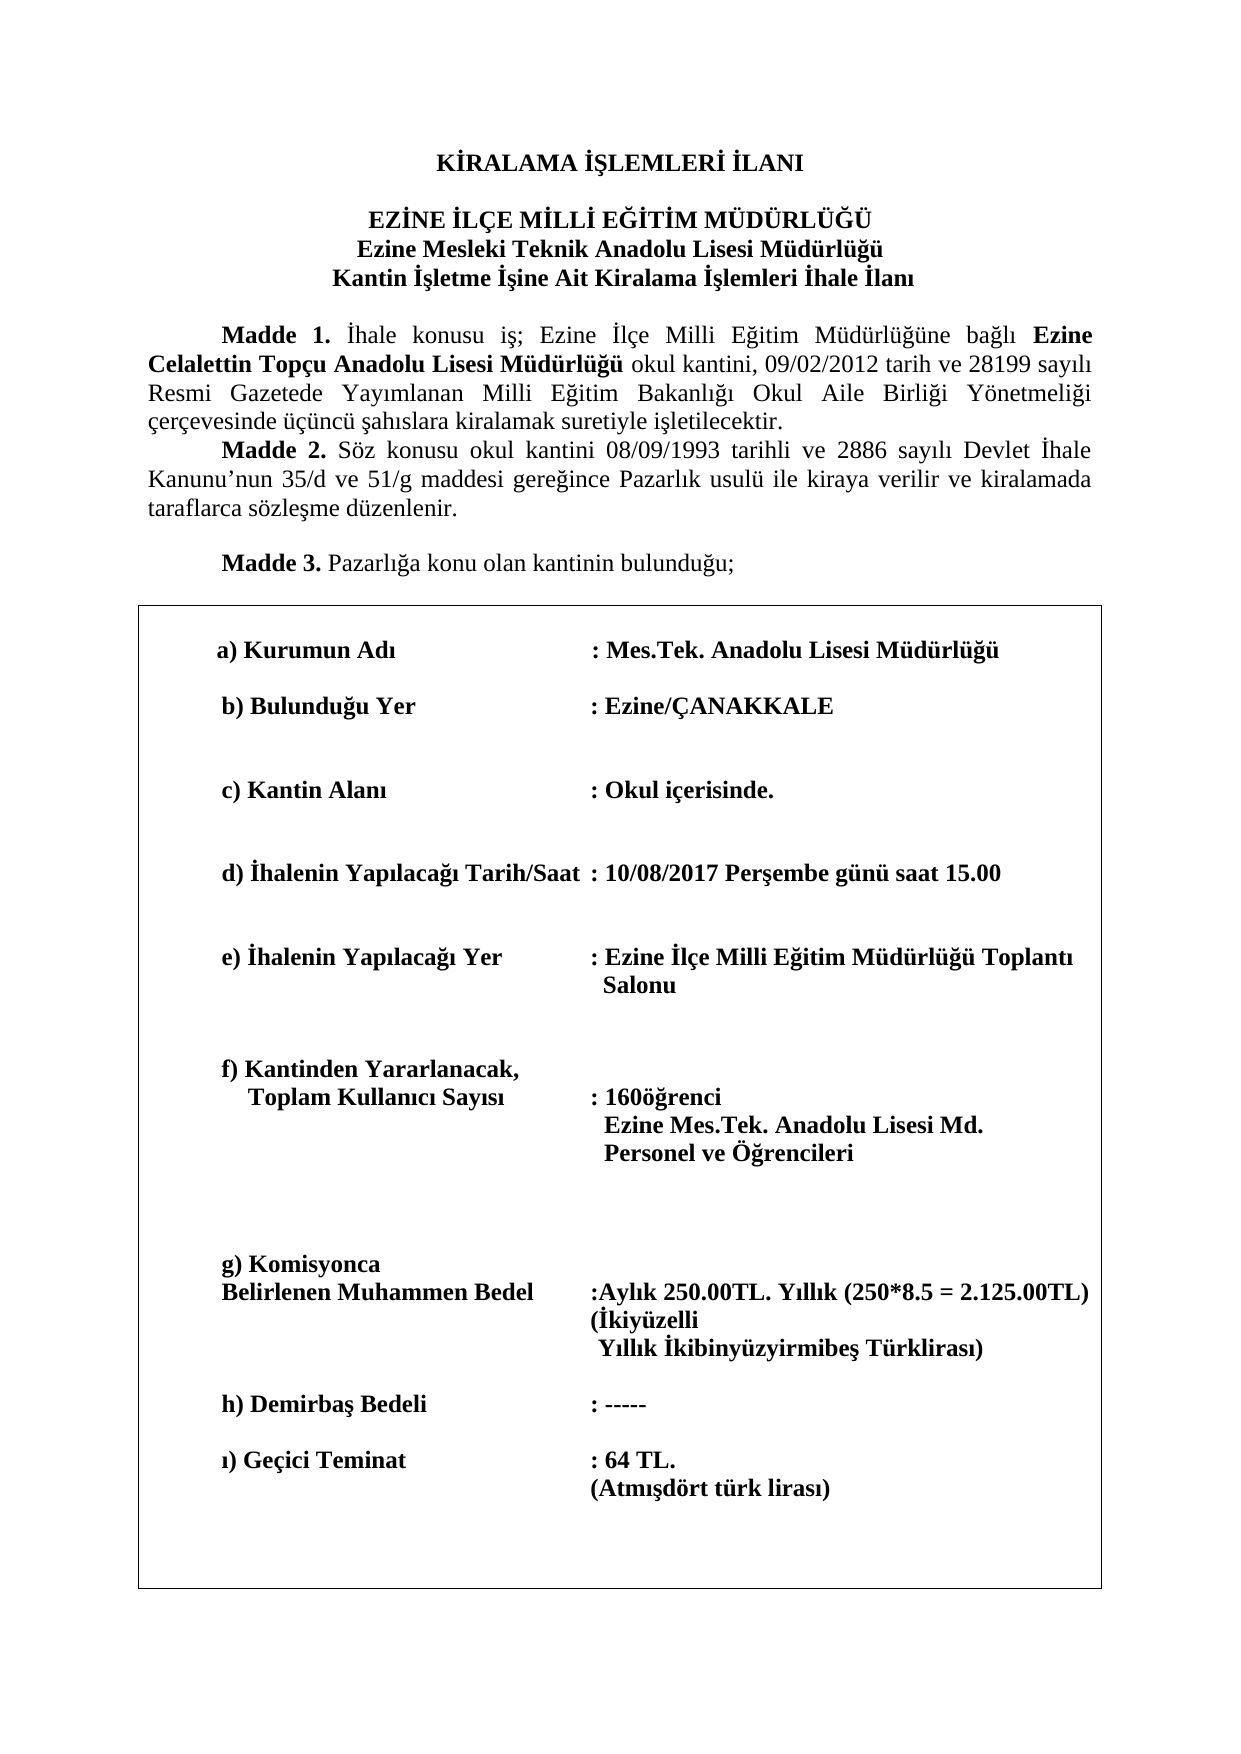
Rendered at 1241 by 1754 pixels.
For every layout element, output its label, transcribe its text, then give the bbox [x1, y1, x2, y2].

text Ezine Mesleki Teknik Anadolu Lisesi Müdürlüğü [148, 234, 1093, 263]
text e) İhalenin Yapılacağı Yer : Ezine İlçe Milli Eğitim Müdürlüğü Toplantı [148, 943, 1093, 971]
text KİRALAMA İŞLEMLERİ İLANI [148, 148, 1093, 176]
text Yıllık İkibinyüzyirmibeş Türklirası) [148, 1334, 1093, 1362]
text Madde 3. Pazarlığa konu olan kantinin bulunduğu; [148, 549, 1093, 577]
text (Atmışdört türk lirası) [148, 1474, 1093, 1502]
text Kantin İşletme İşine Ait Kiralama İşlemleri İhale İlanı [148, 263, 1093, 291]
text f) Kantinden Yararlanacak, [148, 1055, 1093, 1083]
text Salonu [148, 971, 1093, 999]
text Madde 1. İhale konusu iş; Ezine İlçe Milli Eğitim Müdürlüğüne bağlı Ezine Celalettin Topçu Anadolu Lisesi Müdürlüğü okul kantini, 09/02/2012 tarih ve 28199 sayılı Resmi Gazetede Yayımlanan Milli Eğitim Bakanlığı Okul Aile Birliği Yönetmeliği çerçevesinde üçüncü şahıslara kiralamak suretiyle işletilecektir. [148, 320, 1093, 435]
text EZİNE İLÇE MİLLİ EĞİTİM MÜDÜRLÜĞÜ [148, 205, 1093, 234]
text Ezine Mes.Tek. Anadolu Lisesi Md. [148, 1111, 1093, 1139]
text Toplam Kullanıcı Sayısı : 160öğrenci [148, 1083, 1093, 1111]
text Personel ve Öğrencileri [148, 1139, 1093, 1167]
text Belirlenen Muhammen Bedel :Aylık 250.00TL. Yıllık (250*8.5 = 2.125.00TL) [148, 1278, 1093, 1306]
text h) Demirbaş Bedeli : ----- [148, 1390, 1093, 1418]
text c) Kantin Alanı : Okul içerisinde. [148, 776, 1093, 804]
text g) Komisyonca [148, 1251, 1093, 1278]
text d) İhalenin Yapılacağı Tarih/Saat : 10/08/2017 Perşembe günü saat 15.00 [148, 859, 1093, 887]
text Madde 2. Söz konusu okul kantini 08/09/1993 tarihli ve 2886 sayılı Devlet İhale Kanunu’nun 35/d ve 51/g maddesi gereğince Pazarlık usulü ile kiraya verilir ve kiralamada taraflarca sözleşme düzenlenir. [148, 435, 1093, 521]
text (İkiyüzelli [148, 1306, 1093, 1334]
text a) Kurumun Adı : Mes.Tek. Anadolu Lisesi Müdürlüğü [148, 636, 1093, 664]
text b) Bulunduğu Yer : Ezine/ÇANAKKALE [148, 692, 1093, 720]
text ı) Geçici Teminat : 64 TL. [148, 1446, 1093, 1474]
